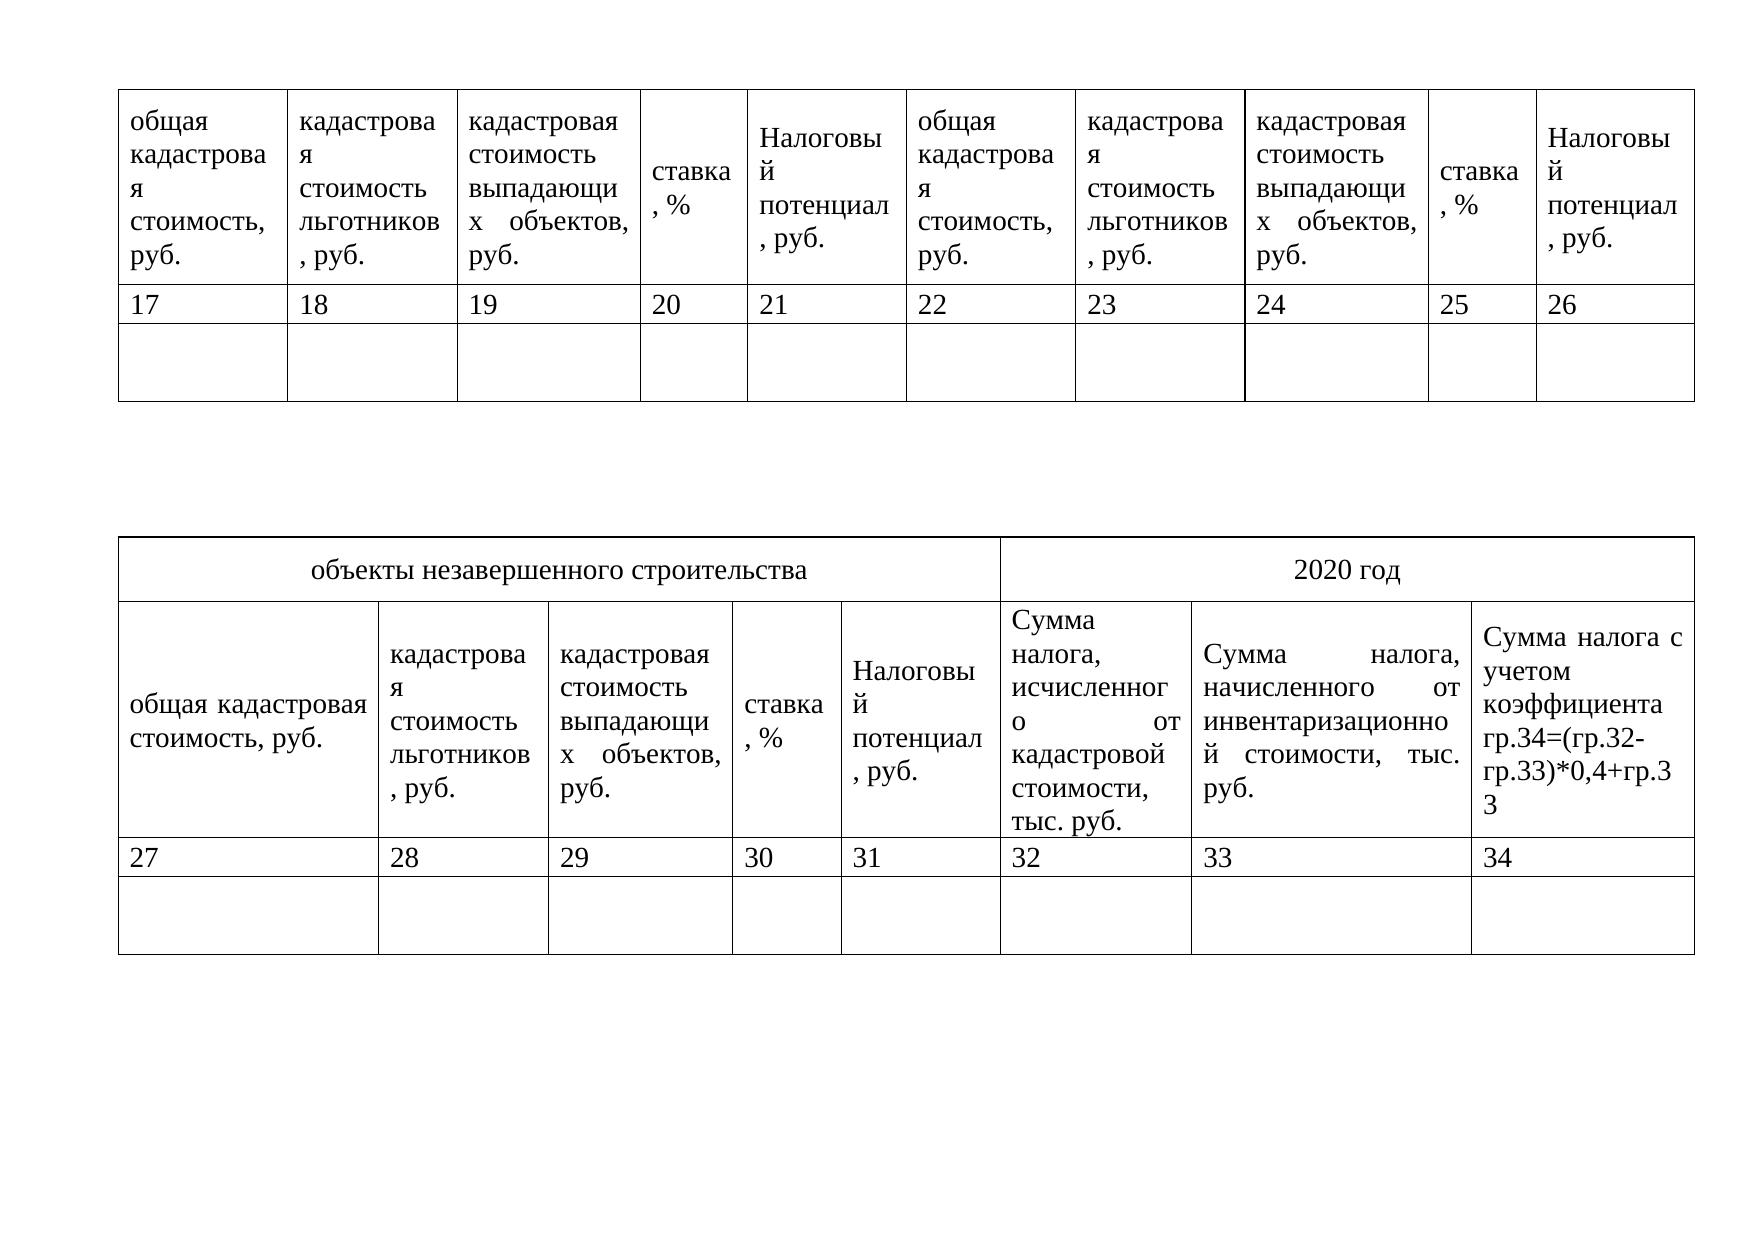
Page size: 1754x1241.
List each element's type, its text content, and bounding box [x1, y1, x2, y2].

table_cell 28 [379, 838, 548, 876]
table_cell 34 [1472, 838, 1694, 876]
table_cell общая кадастровая стоимость, руб. [119, 90, 287, 284]
table_cell кадастровая стоимость выпадающих объектов, руб. [1246, 90, 1428, 284]
table_cell 22 [907, 285, 1075, 323]
table_cell кадастровая стоимость льготников, руб. [1076, 90, 1244, 284]
table_cell 18 [288, 285, 457, 323]
table_cell 26 [1537, 285, 1694, 323]
table_cell Сумма налога с учетом коэффициента гр.34=(гр.32-гр.33)*0,4+гр.33 [1472, 602, 1694, 837]
table_cell [119, 877, 378, 954]
table_cell кадастровая стоимость выпадающих объектов, руб. [549, 602, 732, 837]
table_cell [641, 324, 747, 401]
table_cell [907, 324, 1075, 401]
table_cell [458, 324, 640, 401]
table_cell ставка, % [733, 602, 841, 837]
table_cell [1429, 324, 1536, 401]
table_cell [842, 877, 1000, 954]
table_cell ставка, % [641, 90, 747, 284]
table_cell [549, 877, 732, 954]
table_cell [379, 877, 548, 954]
table_cell [733, 877, 841, 954]
table_cell [1537, 324, 1694, 401]
table_cell [1076, 324, 1244, 401]
table_cell 17 [119, 285, 287, 323]
table_cell 29 [549, 838, 732, 876]
table_cell Налоговый потенциал, руб. [1537, 90, 1694, 284]
table_cell 32 [1001, 838, 1191, 876]
table_header 2020 год [1001, 538, 1694, 601]
table_cell 24 [1246, 285, 1428, 323]
table_cell [119, 324, 287, 401]
table_cell кадастровая стоимость льготников, руб. [379, 602, 548, 837]
table_cell Сумма налога, исчисленного от кадастровой стоимости, тыс. руб. [1001, 602, 1191, 837]
table_cell общая кадастровая стоимость, руб. [907, 90, 1075, 284]
table_cell [1472, 877, 1694, 954]
table_header объекты незавершенного строительства [119, 538, 1000, 601]
table_cell 19 [458, 285, 640, 323]
table_cell общая кадастровая стоимость, руб. [119, 602, 378, 837]
table_cell [1192, 877, 1471, 954]
table_cell Сумма налога, начисленного от инвентаризационной стоимости, тыс. руб. [1192, 602, 1471, 837]
table_cell 33 [1192, 838, 1471, 876]
table_cell 21 [748, 285, 906, 323]
table_cell Налоговый потенциал, руб. [748, 90, 906, 284]
table_cell кадастровая стоимость выпадающих объектов, руб. [458, 90, 640, 284]
table_cell 30 [733, 838, 841, 876]
table_cell 23 [1076, 285, 1244, 323]
table_cell Налоговый потенциал, руб. [842, 602, 1000, 837]
table_cell [1001, 877, 1191, 954]
table_cell 27 [119, 838, 378, 876]
table_cell 25 [1429, 285, 1536, 323]
table_cell [288, 324, 457, 401]
table_cell 31 [842, 838, 1000, 876]
table_cell [1246, 324, 1428, 401]
table_cell кадастровая стоимость льготников, руб. [288, 90, 457, 284]
table_cell [748, 324, 906, 401]
table_cell 20 [641, 285, 747, 323]
table_cell ставка, % [1429, 90, 1536, 284]
